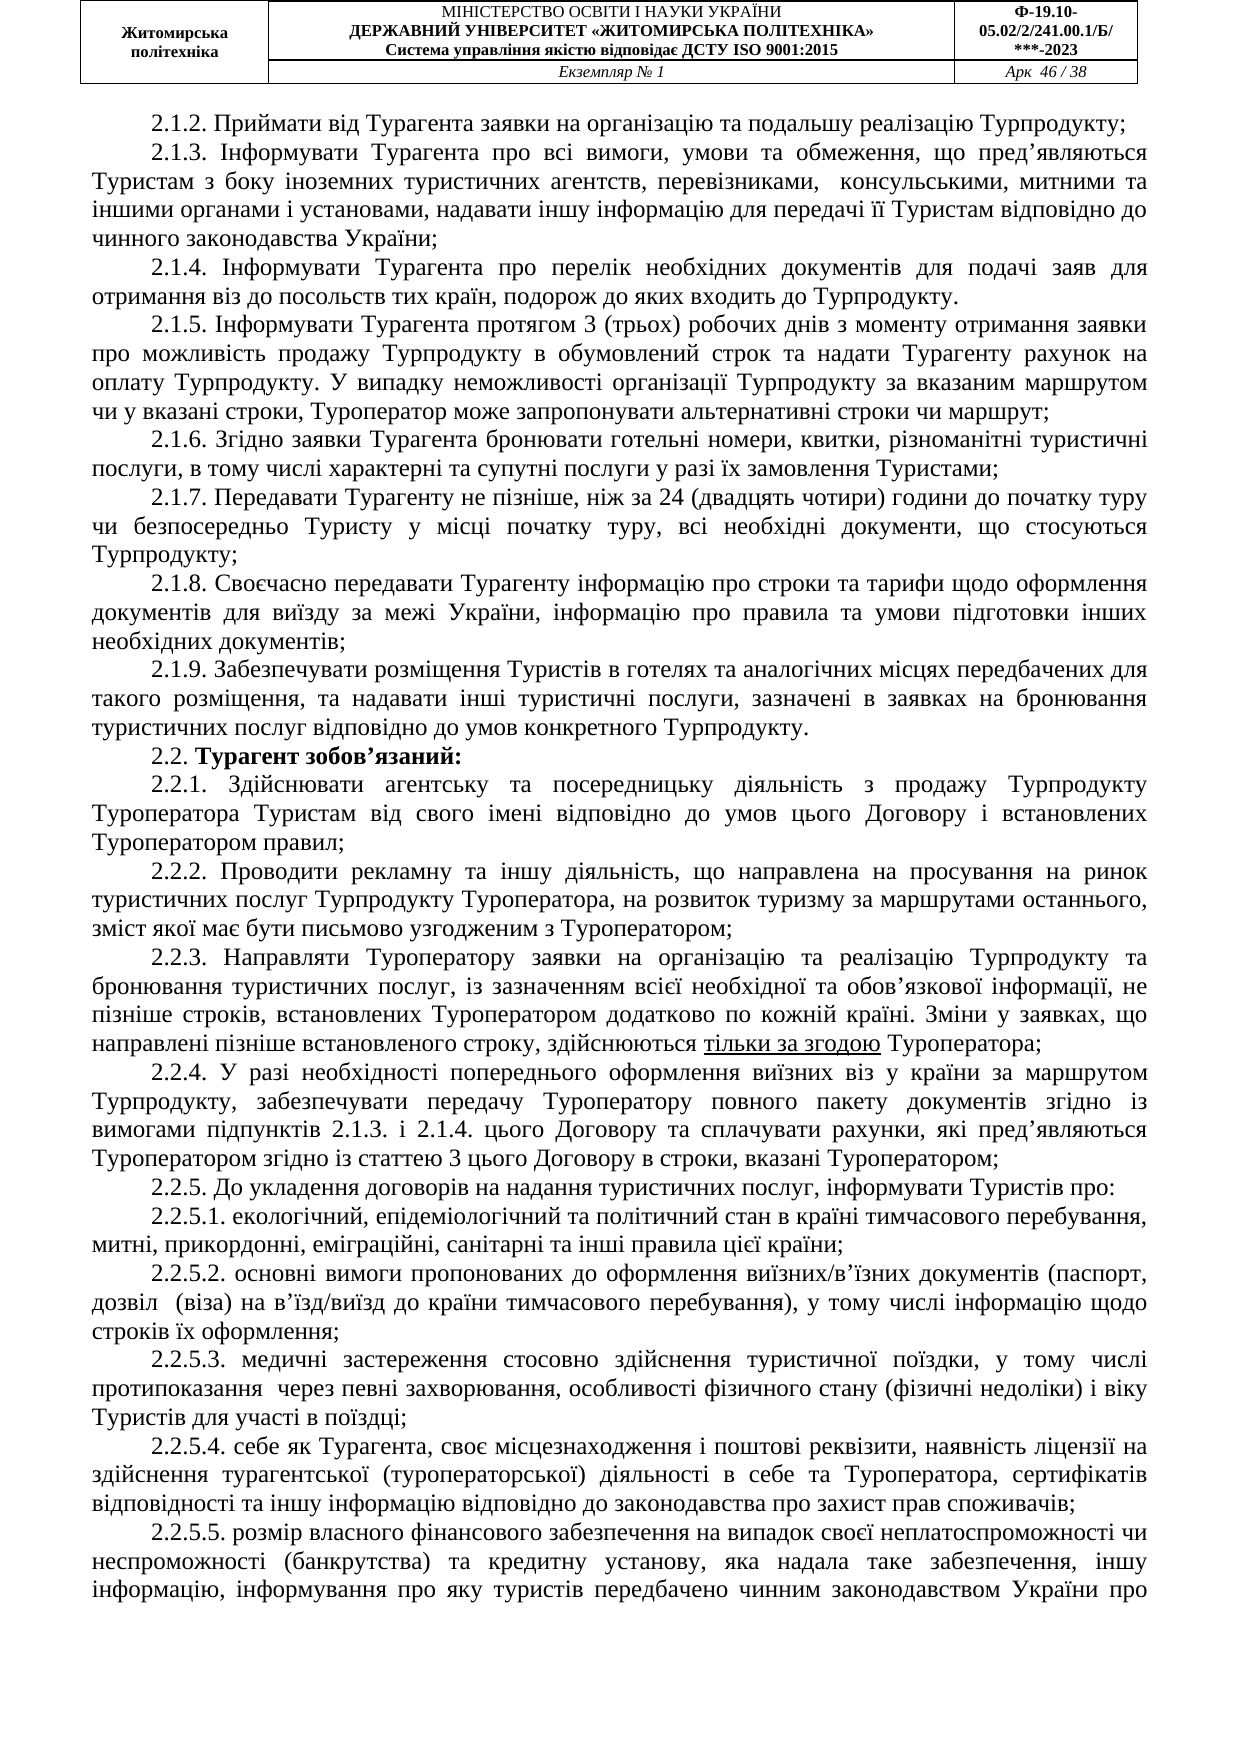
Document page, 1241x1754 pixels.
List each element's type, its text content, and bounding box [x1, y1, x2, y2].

text 2.1.7. Передавати Турагенту не пізніше, ніж за 24 (двадцять чотири) години до початку туру чи безпосередньо Туристу у місці початку туру, всі необхідні документи, що стосуються Турпродукту; [92, 482, 1148, 568]
text 2.1.5. Інформувати Турагента протягом 3 (трьох) робочих днів з моменту отримання заявки про можливість продажу Турпродукту в обумовлений строк та надати Турагенту рахунок на оплату Турпродукту. У випадку неможливості організації Турпродукту за вказаним маршрутом чи у вказані строки, Туроператор може запропонувати альтернативні строки чи маршрут; [92, 309, 1148, 424]
text 2.1.2. Приймати від Турагента заявки на організацію та подальшу реалізацію Турпродукту; [92, 108, 1148, 137]
text 2.2.5.1. екологічний, епідеміологічний та політичний стан в країні тимчасового перебування, митні, прикордонні, еміграційні, санітарні та інші правила цієї країни; [92, 1201, 1148, 1258]
text 2.2.5.4. себе як Турагента, своє місцезнаходження і поштові реквізити, наявність ліцензії на здійснення турагентської (туроператорської) діяльності в себе та Туроператора, сертифікатів відповідності та іншу інформацію відповідно до законодавства про захист прав споживачів; [92, 1431, 1148, 1517]
text 2.1.9. Забезпечувати розміщення Туристів в готелях та аналогічних місцях передбачених для такого розміщення, та надавати інші туристичні послуги, зазначені в заявках на бронювання туристичних послуг відповідно до умов конкретного Турпродукту. [92, 654, 1148, 741]
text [92, 1517, 1148, 1603]
text 2.2.5.3. медичні застереження стосовно здійснення туристичної поїздки, у тому числі протипоказання через певні захворювання, особливості фізичного стану (фізичні недоліки) і віку Туристів для участі в поїздці; [92, 1344, 1148, 1431]
text 2.2.2. Проводити рекламну та іншу діяльність, що направлена на просування на ринок туристичних послуг Турпродукту Туроператора, на розвиток туризму за маршрутами останнього, зміст якої має бути письмово узгодженим з Туроператором; [92, 856, 1148, 942]
text 2.2.5.2. основні вимоги пропонованих до оформлення виїзних/в’їзних документів (паспорт, дозвіл (віза) на в’їзд/виїзд до країни тимчасового перебування), у тому числі інформацію щодо строків їх оформлення; [92, 1258, 1148, 1344]
text 2.1.4. Інформувати Турагента про перелік необхідних документів для подачі заяв для отримання віз до посольств тих країн, подорож до яких входить до Турпродукту. [92, 252, 1148, 309]
text 2.1.6. Згідно заявки Турагента бронювати готельні номери, квитки, різноманітні туристичні послуги, в тому числі характерні та супутні послуги у разі їх замовлення Туристами; [92, 424, 1148, 482]
text 2.2.5. До укладення договорів на надання туристичних послуг, інформувати Туристів про: [92, 1172, 1148, 1201]
text 2.2.1. Здійснювати агентську та посередницьку діяльність з продажу Турпродукту Туроператора Туристам від свого імені відповідно до умов цього Договору і встановлених Туроператором правил; [92, 769, 1148, 856]
text 2.2. Турагент зобов’язаний: [92, 741, 1148, 769]
text 2.1.8. Своєчасно передавати Турагенту інформацію про строки та тарифи щодо оформлення документів для виїзду за межі України, інформацію про правила та умови підготовки інших необхідних документів; [92, 568, 1148, 654]
text 2.1.3. Інформувати Турагента про всі вимоги, умови та обмеження, що пред’являються Туристам з боку іноземних туристичних агентств, перевізниками, консульськими, митними та іншими органами і установами, надавати іншу інформацію для передачі її Туристам відповідно до чинного законодавства України; [92, 137, 1148, 252]
text 2.2.3. Направляти Туроператору заявки на організацію та реалізацію Турпродукту та бронювання туристичних послуг, із зазначенням всієї необхідної та обов’язкової інформації, не пізніше строків, встановлених Туроператором додатково по кожній країні. Зміни у заявках, що направлені пізніше встановленого строку, здійснюються тільки за згодою Туроператора; [92, 942, 1148, 1057]
text 2.2.4. У разі необхідності попереднього оформлення виїзних віз у країни за маршрутом Турпродукту, забезпечувати передачу Туроператору повного пакету документів згідно із вимогами підпунктів 2.1.3. і 2.1.4. цього Договору та сплачувати рахунки, які пред’являються Туроператором згідно із статтею 3 цього Договору в строки, вказані Туроператором; [92, 1057, 1148, 1172]
